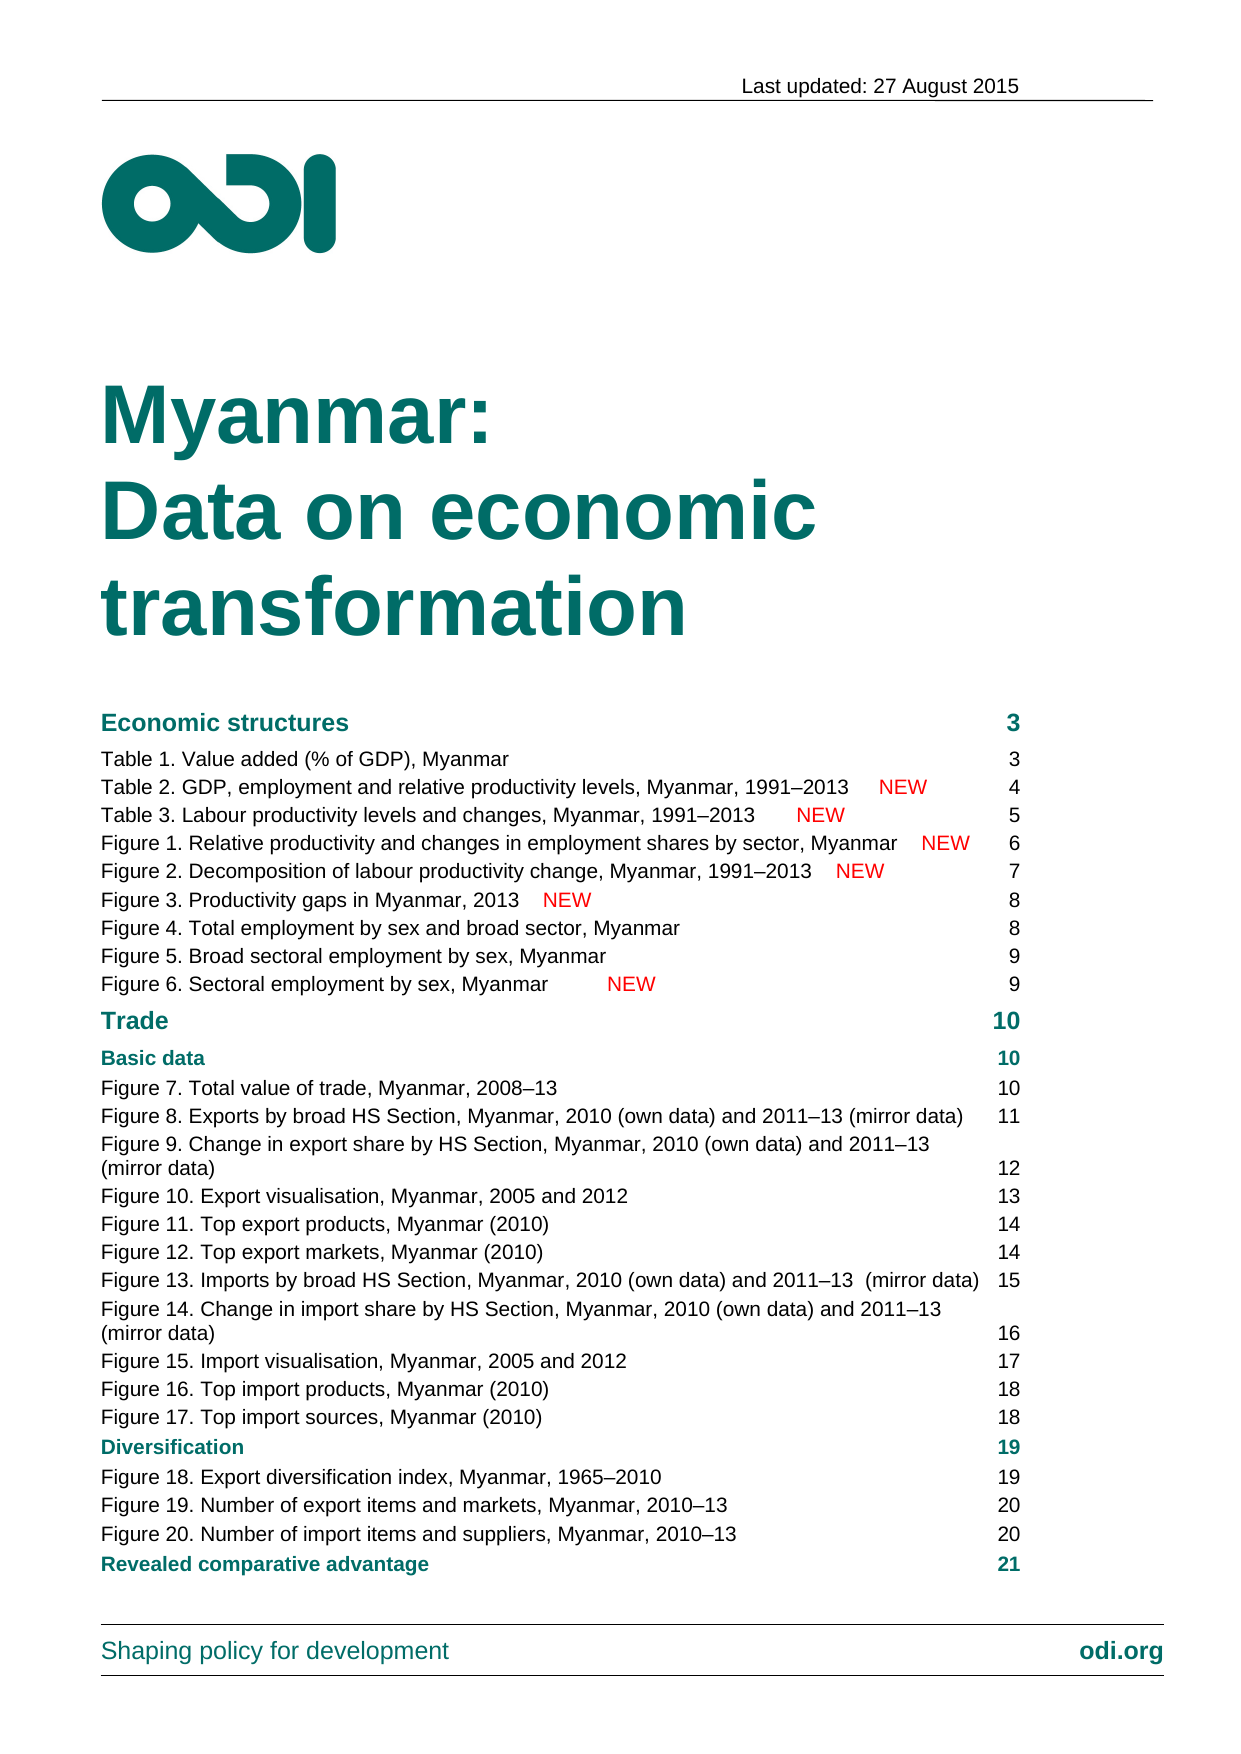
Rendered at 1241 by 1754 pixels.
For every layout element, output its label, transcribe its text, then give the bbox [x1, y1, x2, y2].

text Figure 20. Number of import items and suppliers, Myanmar, 2010–13 20 [101, 1521, 984, 1545]
text Figure 19. Number of export items and markets, Myanmar, 2010–13 20 [101, 1493, 984, 1517]
text Figure 15. Import visualisation, Myanmar, 2005 and 2012 17 [101, 1348, 984, 1372]
text Table 1. Value added (% of GDP), Myanmar 3 [101, 747, 984, 771]
text Figure 3. Productivity gaps in Myanmar, 2013 NEW 8 [101, 887, 984, 911]
text Figure 4. Total employment by sex and broad sector, Myanmar 8 [101, 916, 984, 939]
text Figure 11. Top export products, Myanmar (2010) 14 [101, 1212, 984, 1236]
text Figure 1. Relative productivity and changes in employment shares by sector, Myanmar NEW 6 [101, 831, 984, 855]
text Myanmar: Data on economic transformation [101, 366, 1021, 653]
text Figure 9. Change in export share by HS Section, Myanmar, 2010 (own data) and 2011–13 (mirror data) 12 [101, 1132, 984, 1180]
text Revealed comparative advantage 21 [101, 1552, 976, 1576]
text Basic data 10 [101, 1045, 976, 1069]
text Trade 10 [101, 1006, 1021, 1035]
text Figure 2. Decomposition of labour productivity change, Myanmar, 1991–2013 NEW 7 [101, 859, 984, 883]
picture [100, 153, 337, 254]
text Figure 17. Top import sources, Myanmar (2010) 18 [101, 1405, 984, 1429]
text Figure 5. Broad sectoral employment by sex, Myanmar 9 [101, 944, 984, 968]
text Diversification 19 [101, 1435, 976, 1459]
text Figure 8. Exports by broad HS Section, Myanmar, 2010 (own data) and 2011–13 (mirror data) 11 [101, 1104, 984, 1128]
text Figure 14. Change in import share by HS Section, Myanmar, 2010 (own data) and 2011–13 (mirror data) 16 [101, 1296, 984, 1344]
text Figure 18. Export diversification index, Myanmar, 1965–2010 19 [101, 1465, 984, 1489]
text Figure 7. Total value of trade, Myanmar, 2008–13 10 [101, 1076, 984, 1099]
text Figure 12. Top export markets, Myanmar (2010) 14 [101, 1240, 984, 1264]
text Table 2. GDP, employment and relative productivity levels, Myanmar, 1991–2013 NEW 4 [101, 775, 984, 799]
text Table 3. Labour productivity levels and changes, Myanmar, 1991–2013 NEW 5 [101, 803, 984, 827]
text Figure 13. Imports by broad HS Section, Myanmar, 2010 (own data) and 2011–13 (mirror data) 15 [101, 1268, 984, 1292]
text Figure 10. Export visualisation, Myanmar, 2005 and 2012 13 [101, 1184, 984, 1208]
text Figure 6. Sectoral employment by sex, Myanmar NEW 9 [101, 972, 984, 996]
text Figure 16. Top import products, Myanmar (2010) 18 [101, 1377, 984, 1401]
text Economic structures 3 [101, 708, 1021, 736]
